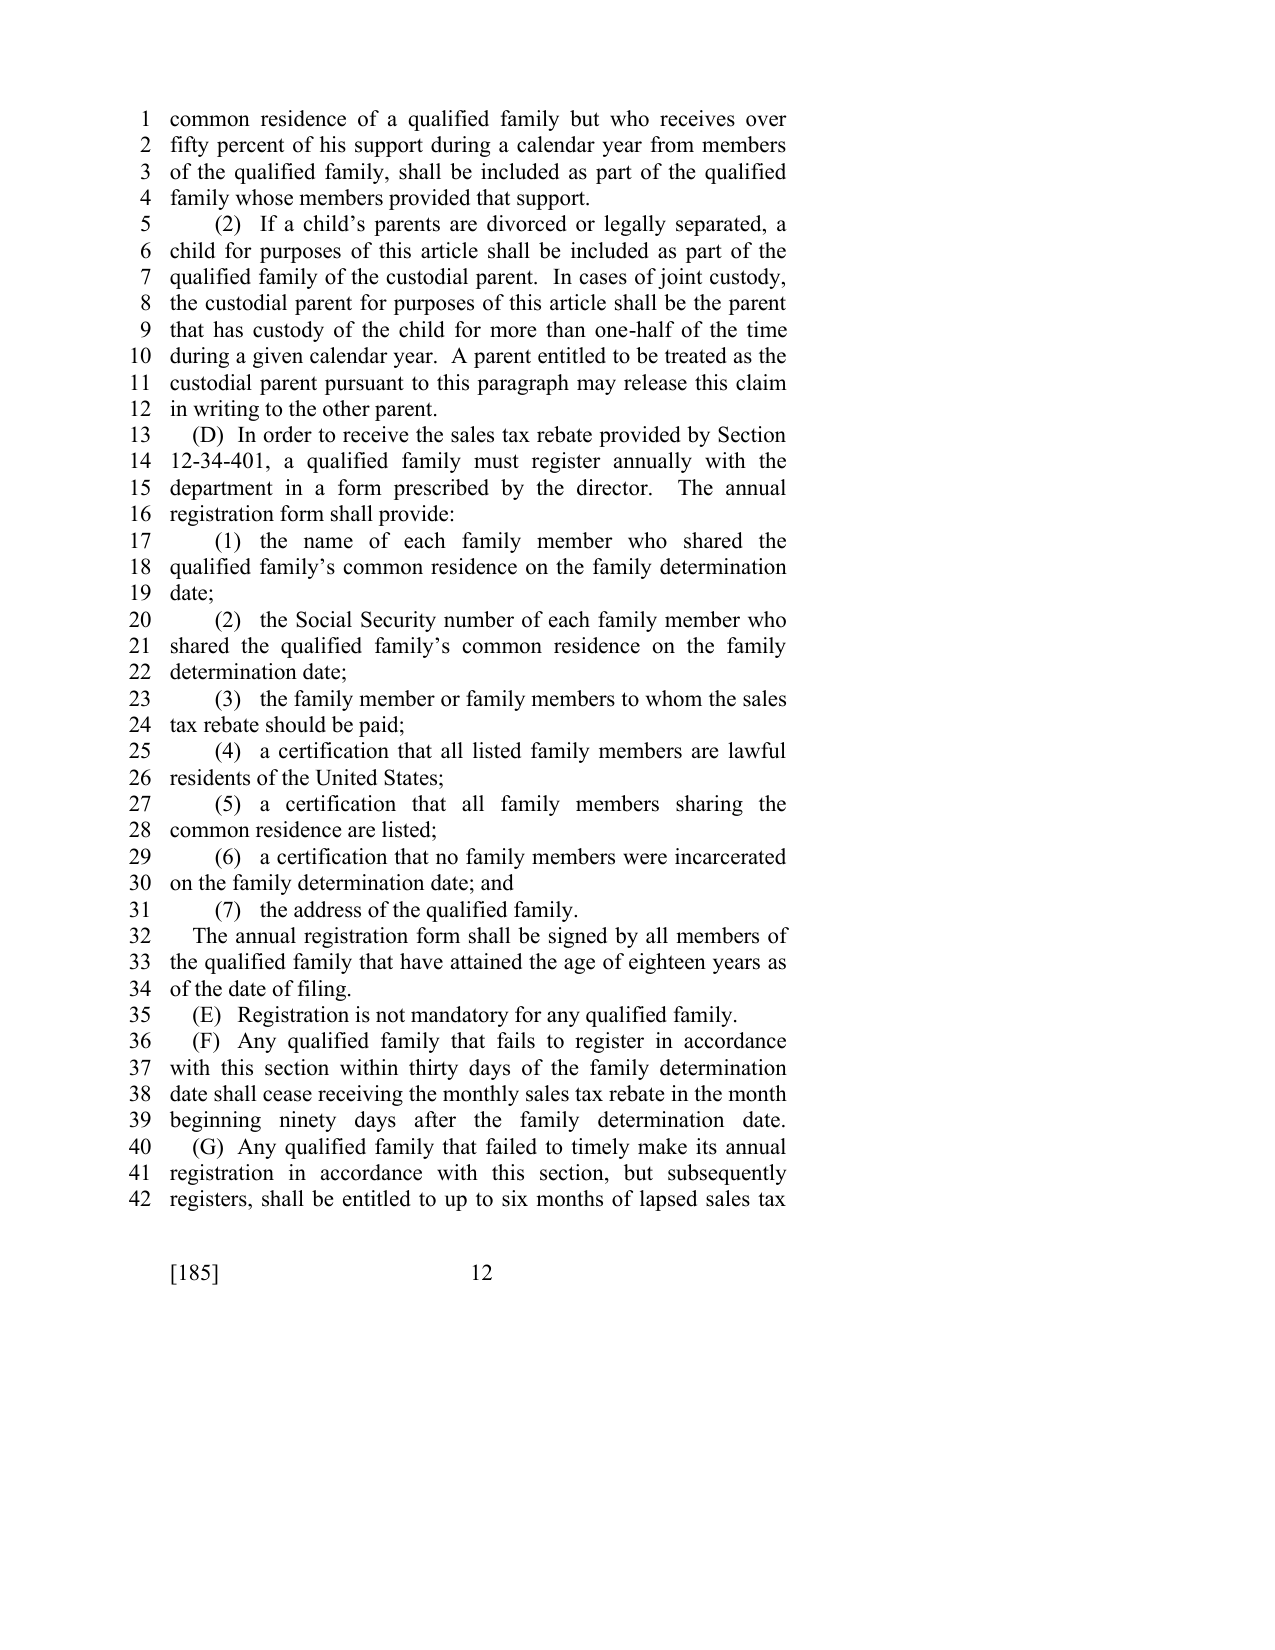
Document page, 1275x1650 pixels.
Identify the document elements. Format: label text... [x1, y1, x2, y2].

text (5) a certification that all family members sharing the common residence are listed; [169, 790, 787, 843]
text (1) the name of each family member who shared the qualified family’s common residence on the family determination date; [169, 527, 787, 606]
text (2) If a child’s parents are divorced or legally separated, a child for purposes of this article shall be included as part of the qualified family of the custodial parent. In cases of joint custody, the custodial parent for purposes of this article shall be the parent that has custody of the child for more than one-half of the time during a given calendar year. A parent entitled to be treated as the custodial parent pursuant to this paragraph may release this claim in writing to the other parent. [169, 210, 787, 421]
text (2) the Social Security number of each family member who shared the qualified family’s common residence on the family determination date; [169, 606, 787, 685]
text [169, 105, 787, 210]
text (6) a certification that no family members were incarcerated on the family determination date; and [169, 843, 787, 896]
text (E) Registration is not mandatory for any qualified family. [169, 1001, 787, 1027]
text (3) the family member or family members to whom the sales tax rebate should be paid; [169, 685, 787, 737]
text The annual registration form shall be signed by all members of the qualified family that have attained the age of eighteen years as of the date of filing. [169, 922, 787, 1001]
text (4) a certification that all listed family members are lawful residents of the United States; [169, 737, 787, 790]
text (D) In order to receive the sales tax rebate provided by Section 12-34-401, a qualified family must register annually with the department in a form prescribed by the director. The annual registration form shall provide: [169, 421, 787, 527]
text (7) the address of the qualified family. [169, 896, 787, 922]
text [169, 1027, 787, 1212]
